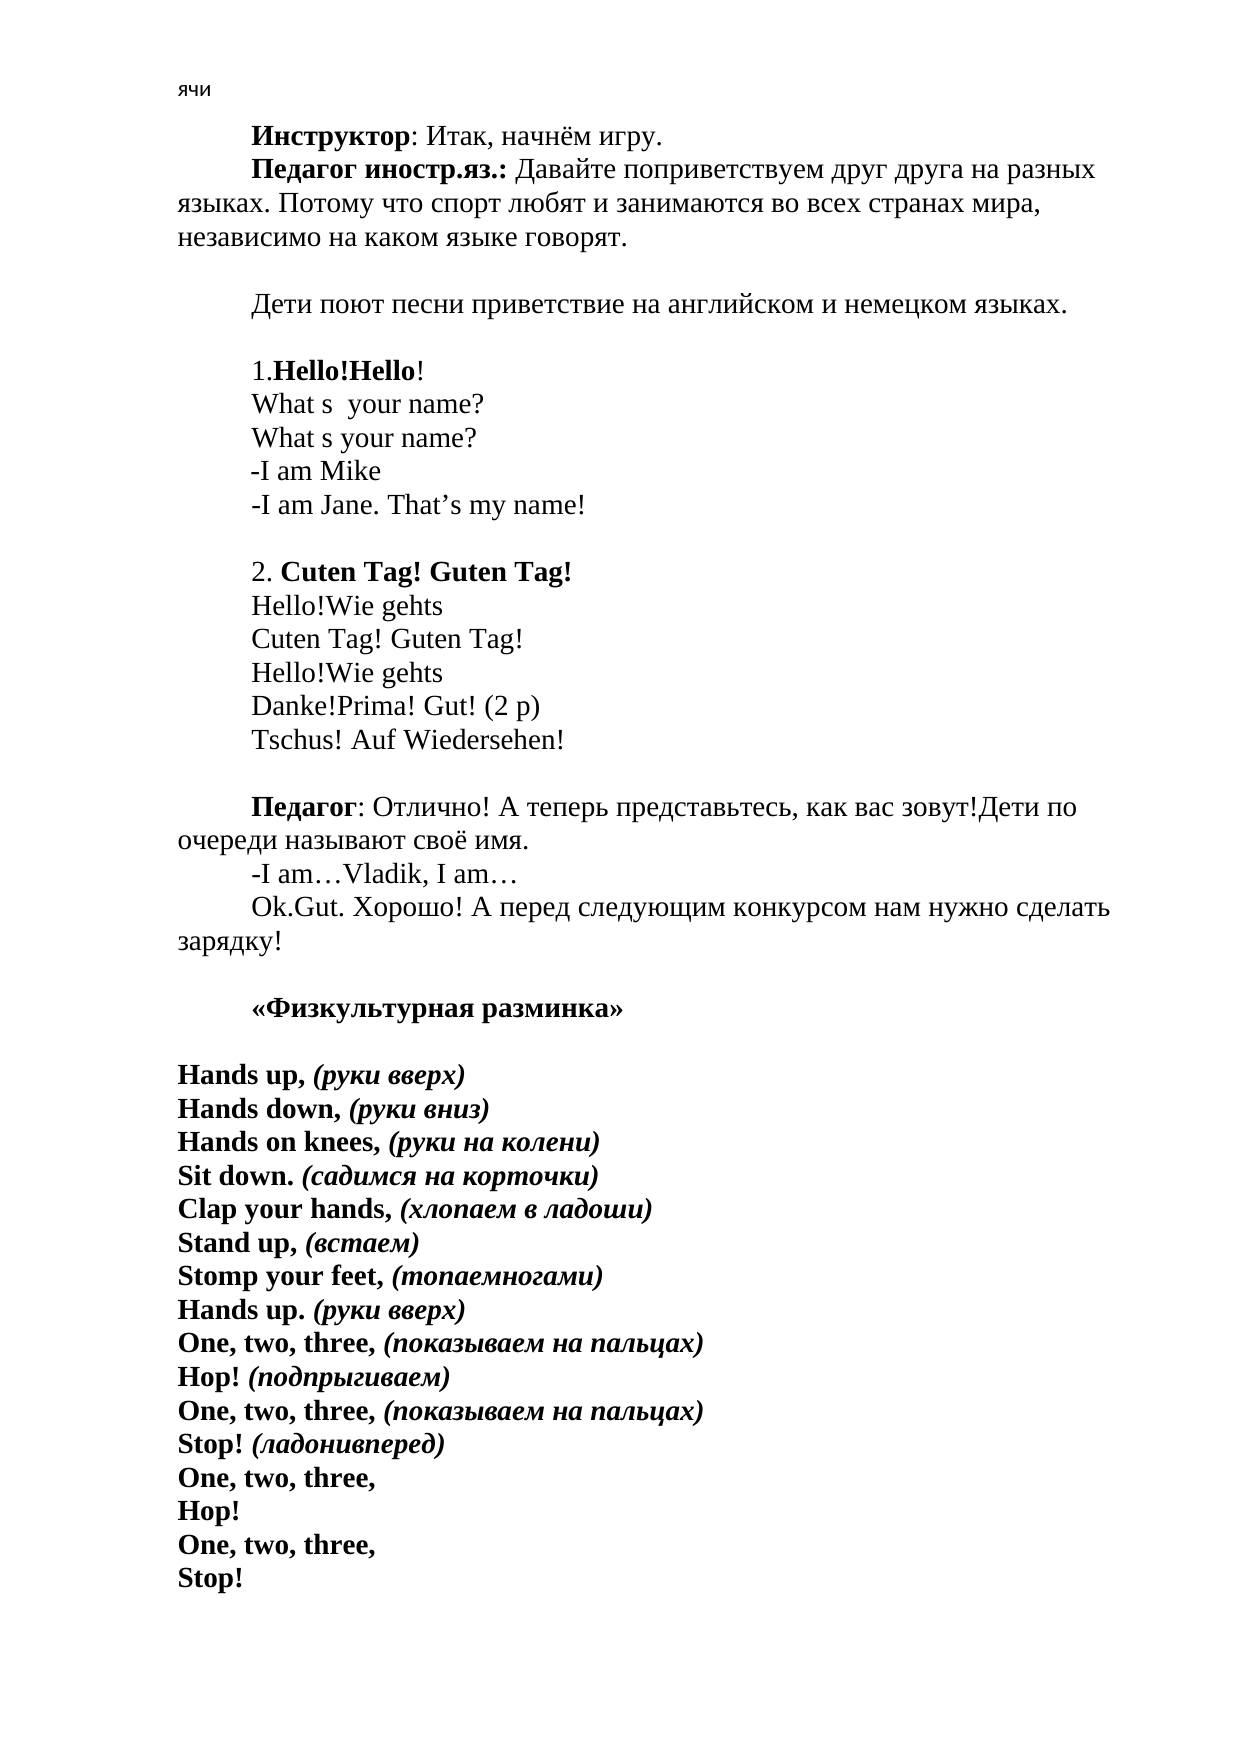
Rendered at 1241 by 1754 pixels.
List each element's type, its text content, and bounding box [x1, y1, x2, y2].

text Cuten Tag! Guten Tag! [177, 621, 1152, 655]
text One, two, three, (показываем на пальцах) [177, 1393, 1152, 1426]
text Ok.Gut. Хорошо! А перед следующим конкурсом нам нужно сделать зарядку! [177, 889, 1152, 957]
text Hands down, (руки вниз) [177, 1091, 1152, 1124]
text Tschus! Auf Wiedersehen! [177, 722, 1152, 755]
text Stop! [177, 1560, 1152, 1594]
text Hop! (подпрыгиваем) [177, 1359, 1152, 1393]
text One, two, three, [177, 1460, 1152, 1493]
text Педагог иностр.яз.: Давайте поприветствуем друг друга на разных языках. Потому что спорт любят и занимаются во всех странах мира, независимо на каком языке говорят. [177, 152, 1152, 252]
text -I am…Vladik, I am… [177, 856, 1152, 889]
text One, two, three, [177, 1527, 1152, 1560]
text 2. Cuten Tag! Guten Tag! [177, 554, 1152, 588]
text Hello!Wie gehts [177, 655, 1152, 688]
text Инструктор: Итак, начнём игру. [177, 118, 1152, 152]
text Дети поют песни приветствие на английском и немецком языках. [177, 286, 1152, 319]
text Stand up, (встаем) [177, 1225, 1152, 1258]
text Stop! (ладонивперед) [177, 1426, 1152, 1460]
text Hands up, (руки вверх) [177, 1057, 1152, 1091]
text 1.Hello!Hello! [177, 353, 1152, 386]
text Педагог: Отлично! А теперь представьтесь, как вас зовут!Дети по очереди называют своё имя. [177, 789, 1152, 856]
text -I am Jane. That’s my name! [177, 487, 1152, 521]
text Sit down. (садимся на корточки) [177, 1158, 1152, 1191]
text «Физкультурная разминка» [177, 990, 1152, 1024]
text What s your name? [177, 420, 1152, 453]
text Clap your hands, (хлопаем в ладоши) [177, 1191, 1152, 1225]
text Hop! [177, 1493, 1152, 1527]
text Hands up. (руки вверх) [177, 1292, 1152, 1326]
text -I am Mike [177, 453, 1152, 487]
text Hello!Wie gehts [177, 588, 1152, 621]
text One, two, three, (показываем на пальцах) [177, 1326, 1152, 1359]
text Danke!Prima! Gut! (2 р) [177, 688, 1152, 722]
text Stomp your feet, (топаемногами) [177, 1258, 1152, 1292]
text What s your name? [177, 386, 1152, 420]
text Hands on knees, (руки на колени) [177, 1124, 1152, 1158]
